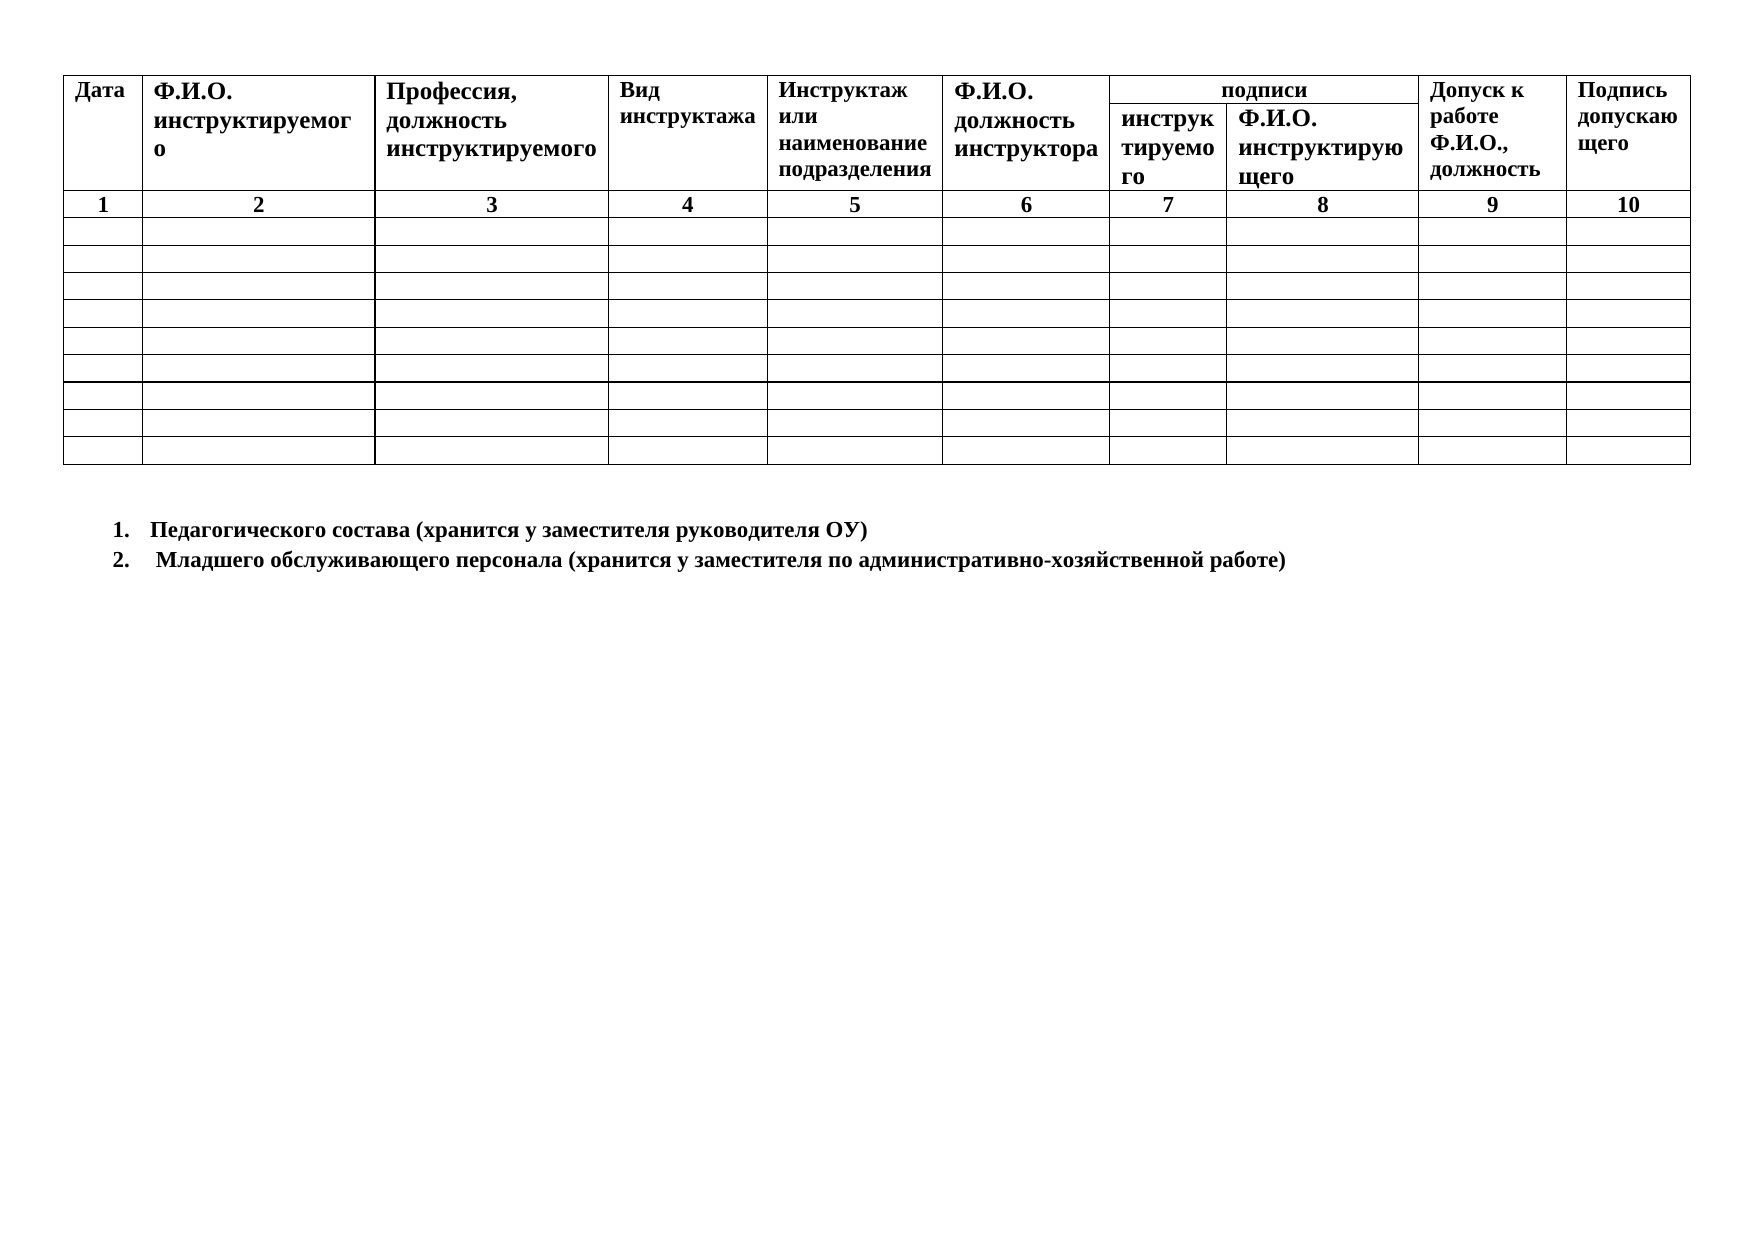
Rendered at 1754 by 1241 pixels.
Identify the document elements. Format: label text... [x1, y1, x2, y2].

table_cell [376, 410, 608, 436]
table_cell [943, 410, 1109, 436]
table_cell [1419, 437, 1566, 464]
table_cell [1110, 328, 1226, 354]
table_cell [143, 300, 374, 327]
table_cell [609, 328, 767, 354]
table_cell 9 [1419, 191, 1566, 217]
table_cell [143, 410, 374, 436]
table_cell [143, 437, 374, 464]
table_cell 5 [768, 191, 942, 217]
table_cell [1227, 355, 1418, 381]
table_cell Ф.И.О. инструктирующего [1227, 104, 1418, 190]
table_cell [1419, 328, 1566, 354]
table_cell [1419, 383, 1566, 409]
table_cell [768, 273, 942, 299]
table_header Вид инструктажа [609, 76, 767, 190]
table_cell 6 [943, 191, 1109, 217]
table_cell [1419, 300, 1566, 327]
table_cell [1419, 273, 1566, 299]
table_cell 2 [143, 191, 374, 217]
table_cell [943, 300, 1109, 327]
table_cell [1227, 328, 1418, 354]
table_cell [143, 218, 374, 244]
table_cell [768, 328, 942, 354]
table_cell [1110, 218, 1226, 244]
table_cell [143, 383, 374, 409]
table_cell [64, 300, 142, 327]
table_cell [376, 437, 608, 464]
table_cell [143, 246, 374, 272]
table_cell [1567, 410, 1690, 436]
table_cell [376, 355, 608, 381]
table_cell 1 [64, 191, 142, 217]
table_cell [1419, 355, 1566, 381]
table_cell [1567, 437, 1690, 464]
table_cell [943, 355, 1109, 381]
table_header Инструктаж или наименование подразделения [768, 76, 942, 190]
table_cell [64, 273, 142, 299]
table_cell [1227, 246, 1418, 272]
table_cell 3 [376, 191, 608, 217]
table_header подписи [1110, 76, 1418, 102]
table_cell [1567, 273, 1690, 299]
table_cell [64, 328, 142, 354]
table_cell [1567, 218, 1690, 244]
table_cell [1110, 383, 1226, 409]
table_cell [143, 355, 374, 381]
table_cell [1227, 273, 1418, 299]
table_cell [376, 246, 608, 272]
table_cell [1110, 273, 1226, 299]
table_header Ф.И.О. инструктируемого [143, 76, 374, 190]
table_cell [1227, 300, 1418, 327]
table_cell [1567, 246, 1690, 272]
table_cell [609, 218, 767, 244]
table_cell [609, 246, 767, 272]
table_cell [768, 246, 942, 272]
table_cell [1110, 246, 1226, 272]
table_cell [1227, 383, 1418, 409]
table_cell [376, 328, 608, 354]
table_cell [1227, 218, 1418, 244]
table_cell [64, 246, 142, 272]
table_cell [943, 246, 1109, 272]
table_cell [1567, 300, 1690, 327]
list Педагогического состава (хранится у заместителя руководителя ОУ) [112, 516, 1679, 542]
table_cell 4 [609, 191, 767, 217]
table_cell [1419, 410, 1566, 436]
table_cell [376, 300, 608, 327]
table_cell [768, 437, 942, 464]
table_cell [943, 273, 1109, 299]
table_cell [376, 273, 608, 299]
table_cell [768, 218, 942, 244]
table_cell [1227, 410, 1418, 436]
table_cell [609, 437, 767, 464]
table_cell [609, 355, 767, 381]
table_header Дата [64, 76, 142, 190]
table_cell [1419, 246, 1566, 272]
table_cell [1110, 437, 1226, 464]
table_cell [64, 383, 142, 409]
table_header Подпись допускающего [1567, 76, 1690, 190]
table_cell [376, 383, 608, 409]
table_cell [609, 273, 767, 299]
table_cell [768, 300, 942, 327]
table_cell [609, 300, 767, 327]
table_cell [64, 410, 142, 436]
table_cell 10 [1567, 191, 1690, 217]
table_cell [1567, 383, 1690, 409]
table_cell [1110, 355, 1226, 381]
table_header Допуск к работе Ф.И.О., должность [1419, 76, 1566, 190]
table_cell [1110, 410, 1226, 436]
table_cell [143, 273, 374, 299]
table_cell [1419, 218, 1566, 244]
table_cell [143, 328, 374, 354]
table_cell [768, 383, 942, 409]
table_header Профессия, должность инструктируемого [376, 76, 608, 190]
table_cell [1110, 300, 1226, 327]
table_cell [64, 218, 142, 244]
table_cell [943, 218, 1109, 244]
table_cell [376, 218, 608, 244]
table_cell [609, 410, 767, 436]
table_cell [1567, 328, 1690, 354]
table_cell 8 [1227, 191, 1418, 217]
table_cell [943, 383, 1109, 409]
table_cell [943, 328, 1109, 354]
table_header Ф.И.О. должность инструктора [943, 76, 1109, 190]
table_cell [1567, 355, 1690, 381]
table_cell [768, 355, 942, 381]
table_cell [1227, 437, 1418, 464]
table_cell [943, 437, 1109, 464]
list Младшего обслуживающего персонала (хранится у заместителя по административно-хозяйственной работе) [112, 546, 1679, 572]
table_cell инструктируемого [1110, 104, 1226, 190]
table_cell [64, 355, 142, 381]
table_cell [64, 437, 142, 464]
table_cell [609, 383, 767, 409]
table_cell 7 [1110, 191, 1226, 217]
table_cell [768, 410, 942, 436]
